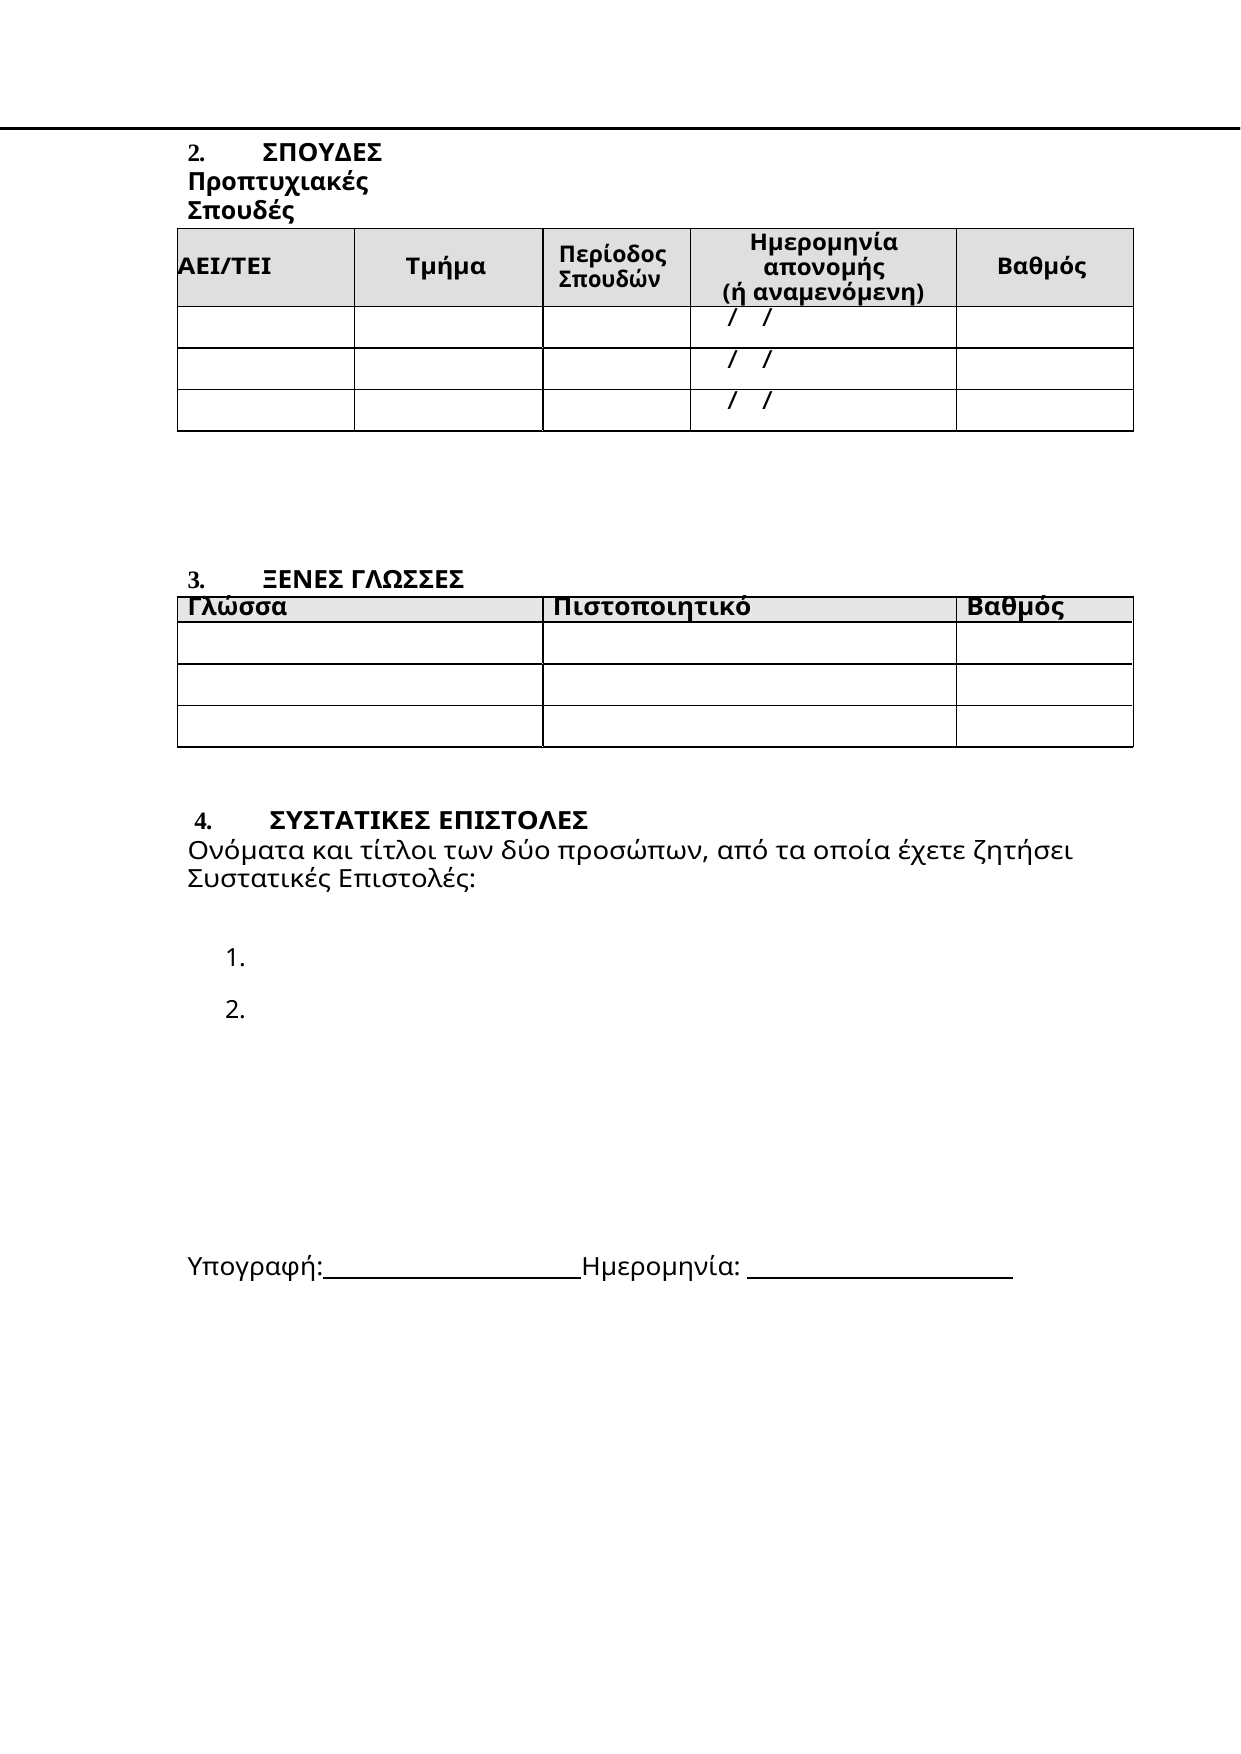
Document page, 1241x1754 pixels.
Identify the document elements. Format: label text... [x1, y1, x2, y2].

table_header Γλώσσα [178, 598, 542, 621]
table_cell [544, 665, 956, 704]
list ΣΥΣΤΑΤΙΚΕΣ ΕΠΙΣΤΟΛΕΣ [194, 808, 1144, 834]
table_cell / / [691, 390, 956, 430]
table_cell [355, 349, 542, 389]
table_cell [178, 665, 542, 704]
text Ονόματα και τίτλοι των δύο προσώπων, από τα οποία έχετε ζητήσει Συστατικές Επιστολές: [187, 836, 1144, 894]
table_cell [544, 623, 956, 663]
table_cell [355, 307, 542, 347]
table_header Βαθμός [957, 229, 1133, 306]
table_header ΑΕΙ/ΤΕΙ [178, 229, 354, 306]
text 2. [225, 992, 1144, 1026]
table_cell [544, 390, 690, 430]
text Υπογραφή: Ημερομηνία: [187, 1248, 1144, 1282]
text 1. [225, 946, 1144, 972]
table_cell [178, 390, 354, 430]
table_cell / / [691, 307, 956, 347]
table_header Ημερομηνία απονομής (ή αναμενόμενη) [691, 229, 956, 306]
table_cell [957, 705, 1133, 746]
table_cell [178, 307, 354, 347]
subtitle ΣΠΟΥΔΕΣ Προπτυχιακές Σπουδές [187, 138, 472, 227]
table_cell [178, 623, 542, 663]
table_header Βαθμός [957, 598, 1133, 621]
table_cell [957, 621, 1133, 663]
table_header Πιστοποιητικό [544, 598, 956, 621]
table_cell [544, 706, 956, 746]
table_cell [178, 349, 354, 389]
table_header Περίοδος Σπουδών [544, 229, 690, 306]
table_cell [957, 663, 1133, 704]
table_cell [957, 390, 1133, 430]
table_cell [178, 706, 542, 746]
table_cell [957, 349, 1133, 389]
table_header Τμήμα [355, 229, 542, 306]
table_cell / / [691, 349, 956, 389]
table_cell [957, 307, 1133, 347]
table_cell [544, 349, 690, 389]
list ΞENΕΣ ΓΛΩΣΣΕΣ [187, 562, 1144, 596]
table_cell [355, 390, 542, 430]
table_cell [544, 307, 690, 347]
